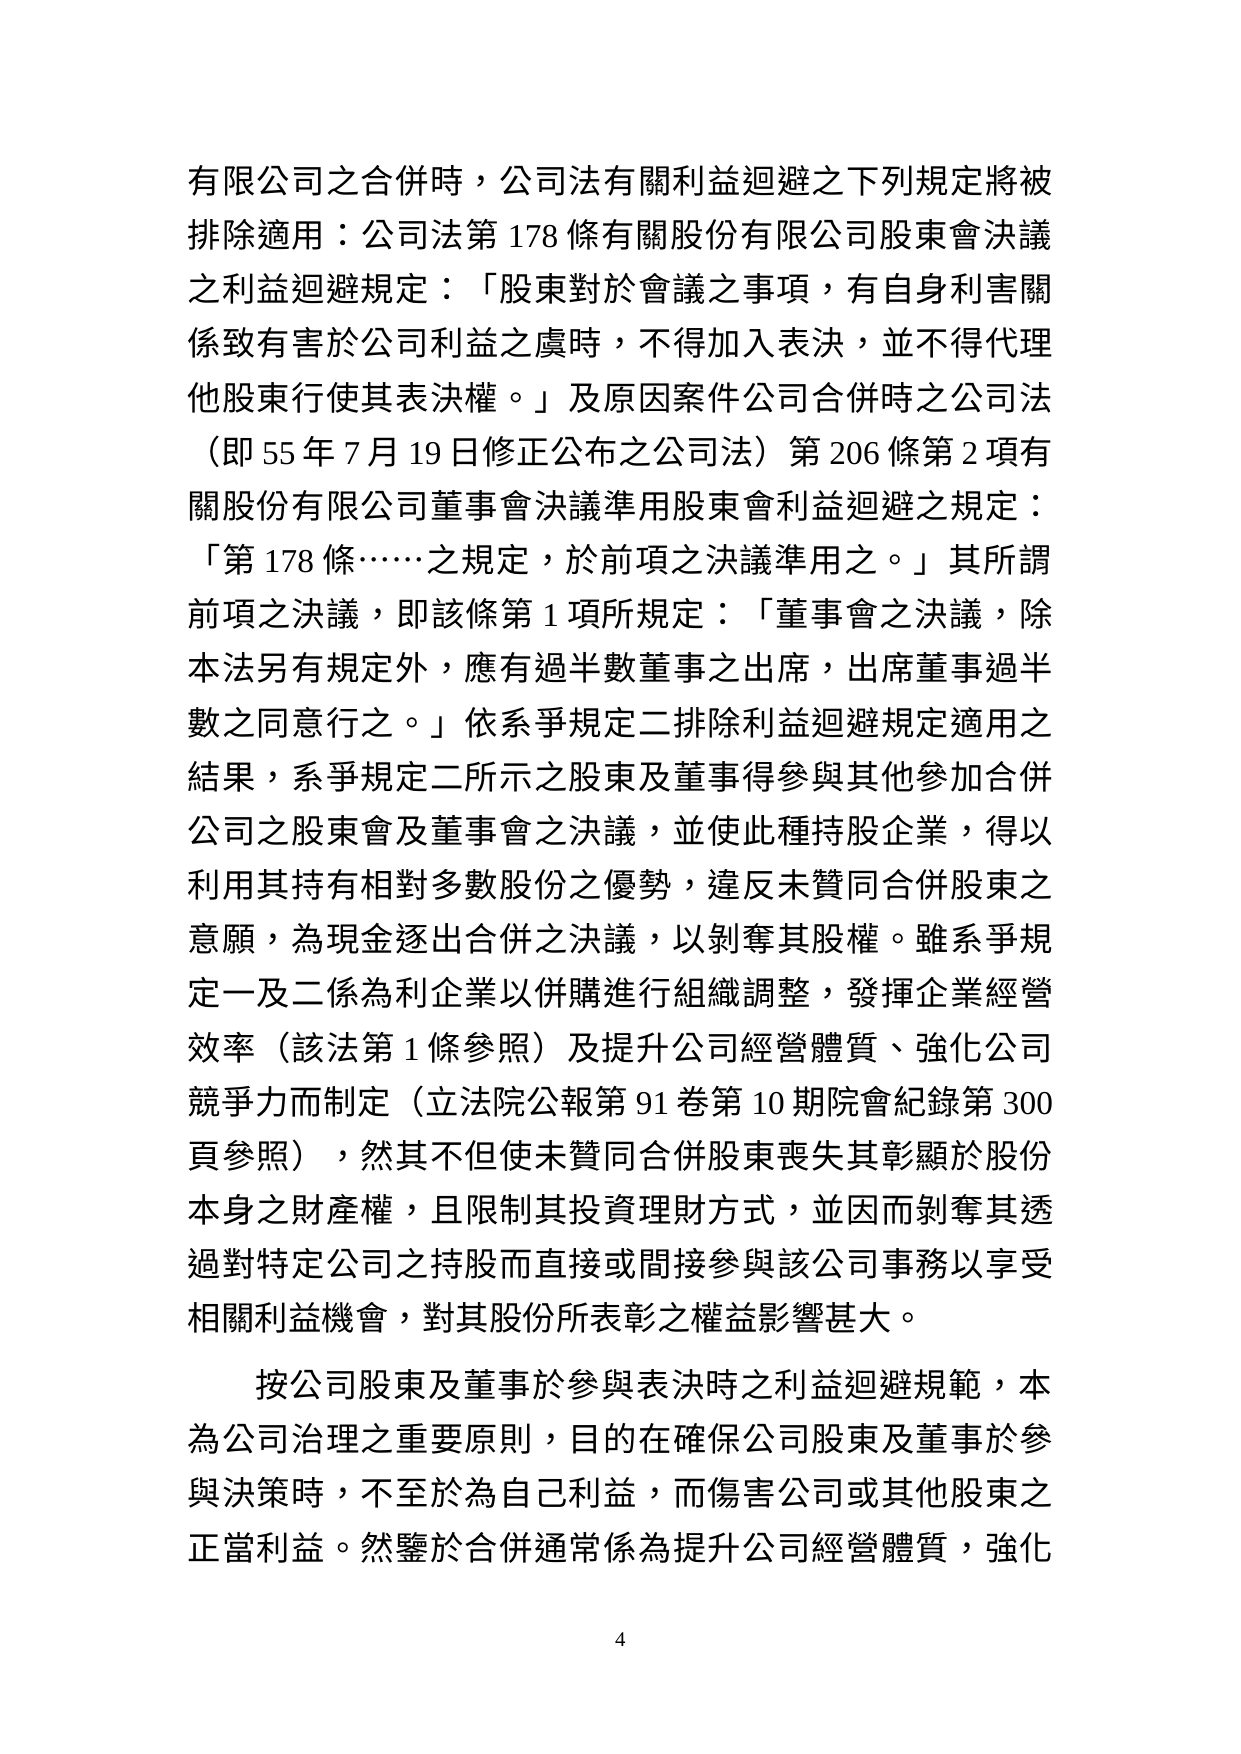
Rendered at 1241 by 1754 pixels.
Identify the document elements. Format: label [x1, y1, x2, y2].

text [187, 150, 1053, 1342]
text [187, 1354, 1053, 1571]
